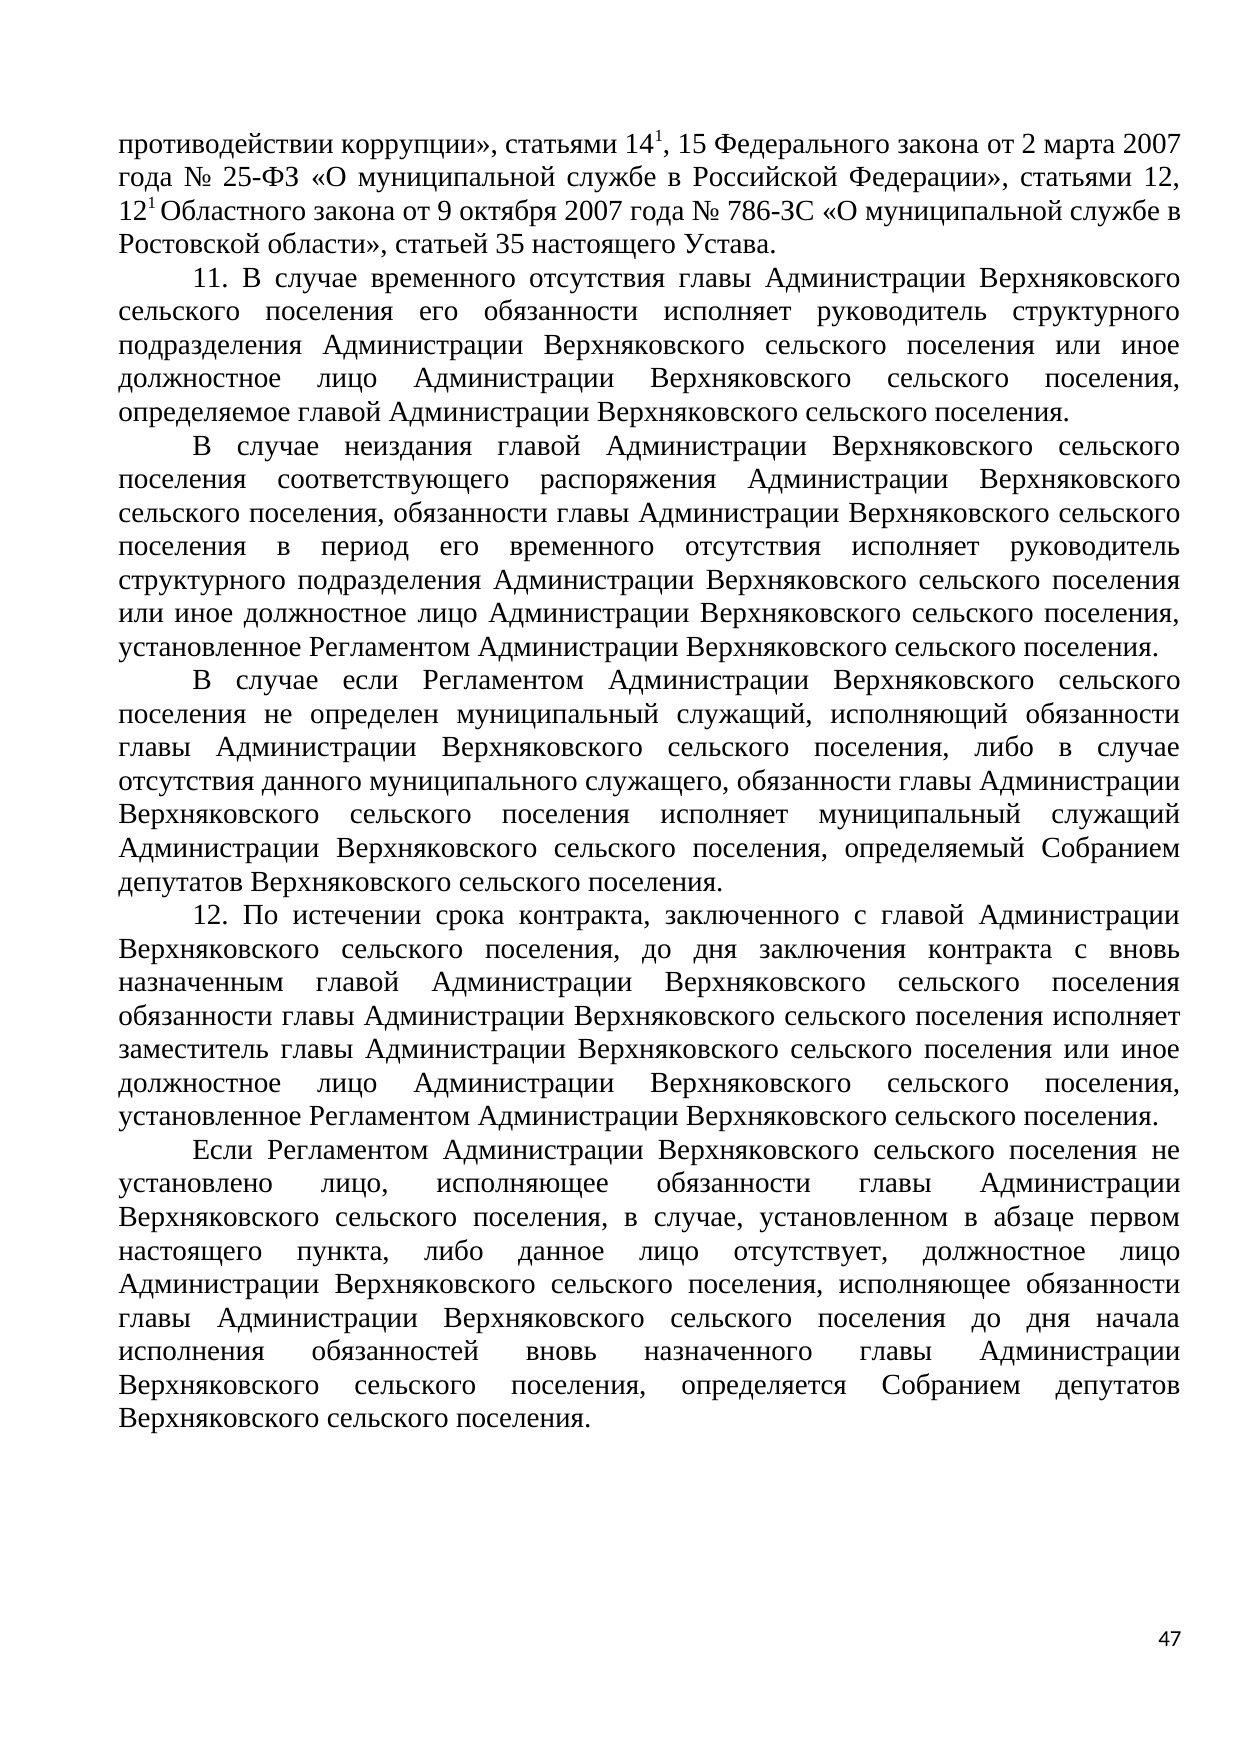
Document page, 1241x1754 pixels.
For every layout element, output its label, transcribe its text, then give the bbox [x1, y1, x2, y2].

text Если Регламентом Администрации Верхняковского сельского поселения не установлено лицо, исполняющее обязанности главы Администрации Верхняковского сельского поселения, в случае, установленном в абзаце первом настоящего пункта, либо данное лицо отсутствует, должностное лицо Администрации Верхняковского сельского поселения, исполняющее обязанности главы Администрации Верхняковского сельского поселения до дня начала исполнения обязанностей вновь назначенного главы Администрации Верхняковского сельского поселения, определяется Собранием депутатов Верхняковского сельского поселения. [118, 1132, 1181, 1434]
text 11. В случае временного отсутствия главы Администрации Верхняковского сельского поселения его обязанности исполняет руководитель структурного подразделения Администрации Верхняковского сельского поселения или иное должностное лицо Администрации Верхняковского сельского поселения, определяемое главой Администрации Верхняковского сельского поселения. [118, 260, 1181, 428]
text 12. По истечении срока контракта, заключенного с главой Администрации Верхняковского сельского поселения, до дня заключения контракта с вновь назначенным главой Администрации Верхняковского сельского поселения обязанности главы Администрации Верхняковского сельского поселения исполняет заместитель главы Администрации Верхняковского сельского поселения или иное должностное лицо Администрации Верхняковского сельского поселения, установленное Регламентом Администрации Верхняковского сельского поселения. [118, 897, 1181, 1132]
text В случае неиздания главой Администрации Верхняковского сельского поселения соответствующего распоряжения Администрации Верхняковского сельского поселения, обязанности главы Администрации Верхняковского сельского поселения в период его временного отсутствия исполняет руководитель структурного подразделения Администрации Верхняковского сельского поселения или иное должностное лицо Администрации Верхняковского сельского поселения, установленное Регламентом Администрации Верхняковского сельского поселения. [118, 428, 1181, 662]
text В случае если Регламентом Администрации Верхняковского сельского поселения не определен муниципальный служащий, исполняющий обязанности главы Администрации Верхняковского сельского поселения, либо в случае отсутствия данного муниципального служащего, обязанности главы Администрации Верхняковского сельского поселения исполняет муниципальный служащий Администрации Верхняковского сельского поселения, определяемый Собранием депутатов Верхняковского сельского поселения. [118, 662, 1181, 897]
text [118, 126, 1181, 260]
